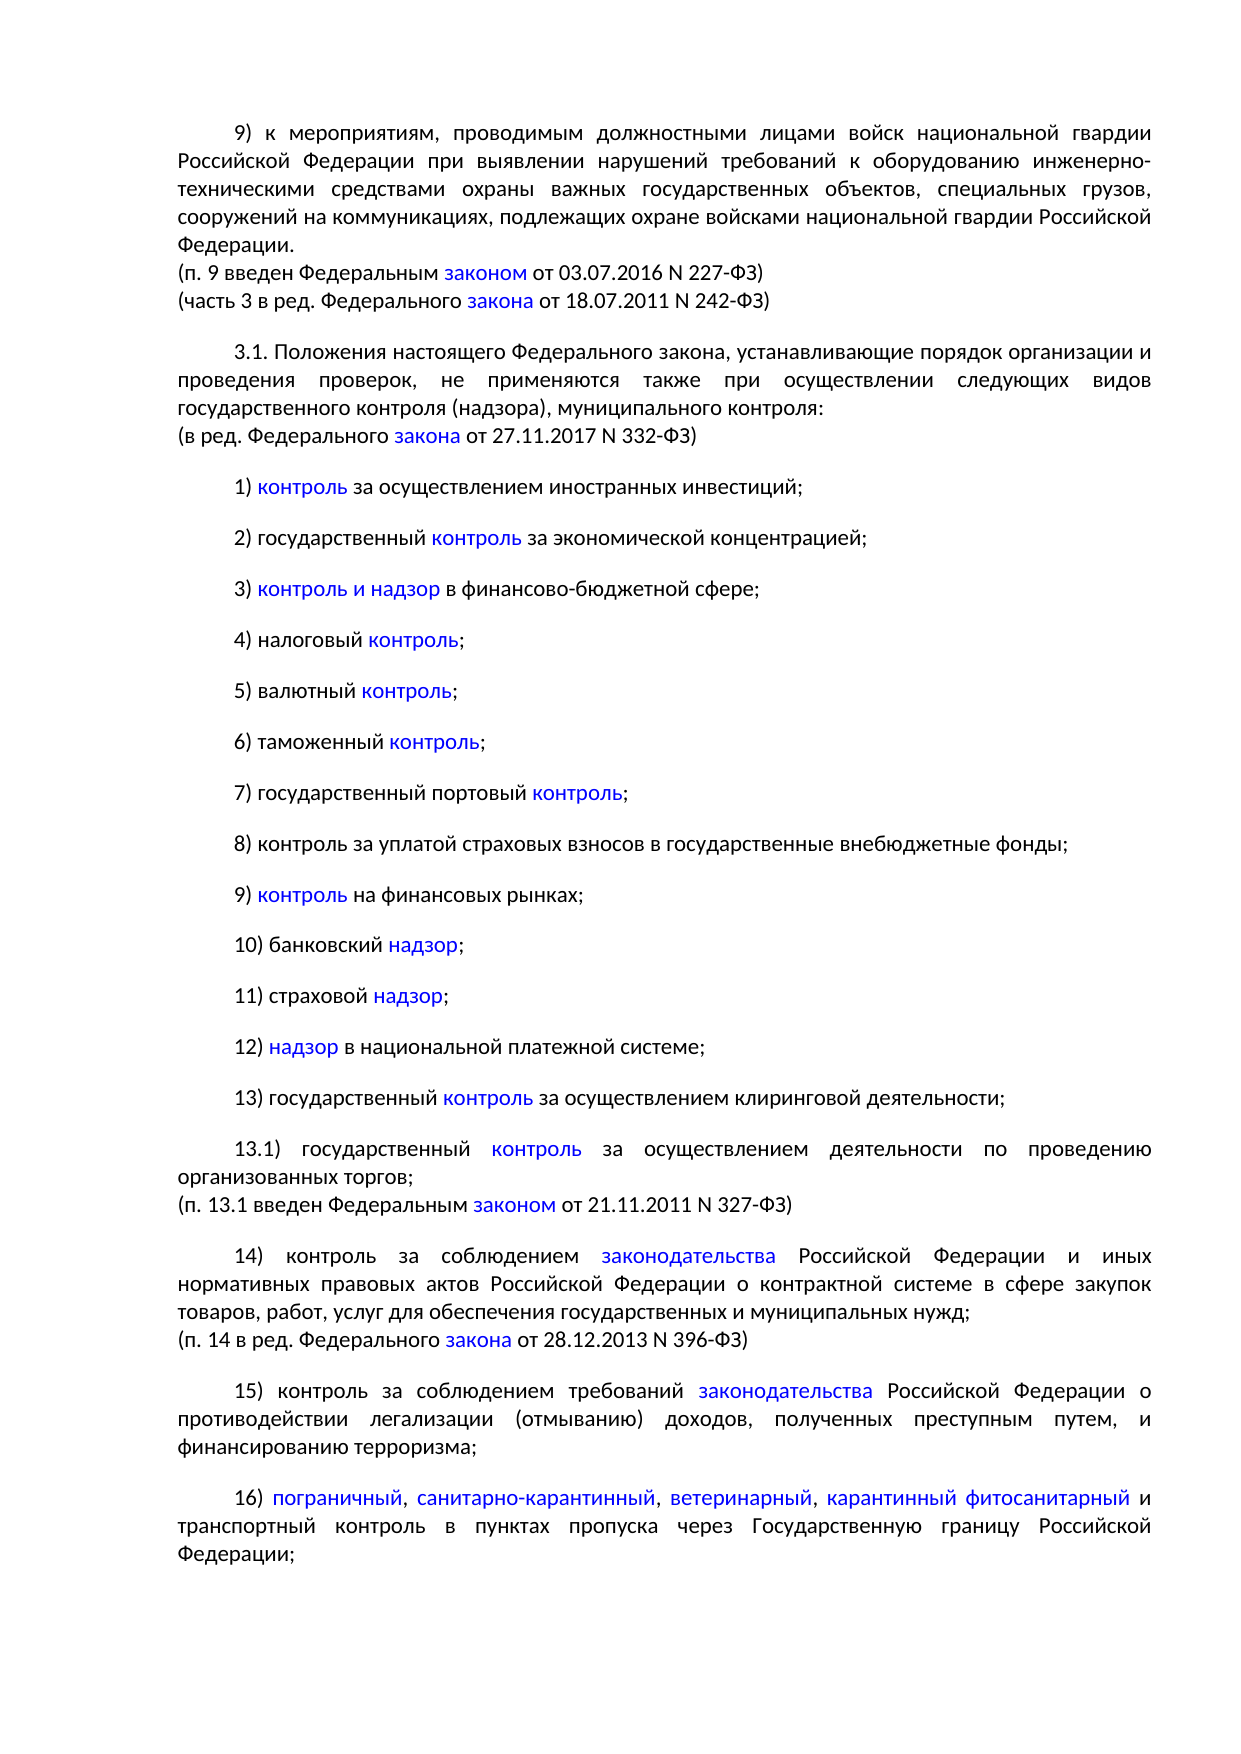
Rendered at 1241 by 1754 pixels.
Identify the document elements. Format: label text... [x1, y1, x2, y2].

text 15) контроль за соблюдением требований законодательства Российской Федерации о противодействии легализации (отмыванию) доходов, полученных преступным путем, и финансированию терроризма; [177, 1376, 1152, 1460]
text 13.1) государственный контроль за осуществлением деятельности по проведению организованных торгов; [177, 1134, 1152, 1190]
text 3) контроль и надзор в финансово-бюджетной сфере; [177, 574, 1152, 602]
text 14) контроль за соблюдением законодательства Российской Федерации и иных нормативных правовых актов Российской Федерации о контрактной системе в сфере закупок товаров, работ, услуг для обеспечения государственных и муниципальных нужд; [177, 1241, 1152, 1325]
text 16) пограничный, санитарно-карантинный, ветеринарный, карантинный фитосанитарный и транспортный контроль в пунктах пропуска через Государственную границу Российской Федерации; [177, 1483, 1152, 1567]
text 9) контроль на финансовых рынках; [177, 880, 1152, 908]
text (п. 9 введен Федеральным законом от 03.07.2016 N 227-ФЗ) [177, 258, 1152, 286]
text 4) налоговый контроль; [177, 625, 1152, 653]
text 1) контроль за осуществлением иностранных инвестиций; [177, 472, 1152, 500]
text (в ред. Федерального закона от 27.11.2017 N 332-ФЗ) [177, 421, 1152, 449]
text 10) банковский надзор; [177, 931, 1152, 959]
text 7) государственный портовый контроль; [177, 778, 1152, 806]
text 2) государственный контроль за экономической концентрацией; [177, 523, 1152, 551]
text 5) валютный контроль; [177, 676, 1152, 704]
text (часть 3 в ред. Федерального закона от 18.07.2011 N 242-ФЗ) [177, 286, 1152, 314]
text 13) государственный контроль за осуществлением клиринговой деятельности; [177, 1083, 1152, 1111]
text 12) надзор в национальной платежной системе; [177, 1032, 1152, 1061]
text 9) к мероприятиям, проводимым должностными лицами войск национальной гвардии Российской Федерации при выявлении нарушений требований к оборудованию инженерно-техническими средствами охраны важных государственных объектов, специальных грузов, сооружений на коммуникациях, подлежащих охране войсками национальной гвардии Российской Федерации. [177, 118, 1152, 258]
text 8) контроль за уплатой страховых взносов в государственные внебюджетные фонды; [177, 829, 1152, 857]
text (п. 13.1 введен Федеральным законом от 21.11.2011 N 327-ФЗ) [177, 1190, 1152, 1218]
text 3.1. Положения настоящего Федерального закона, устанавливающие порядок организации и проведения проверок, не применяются также при осуществлении следующих видов государственного контроля (надзора), муниципального контроля: [177, 337, 1152, 421]
text 11) страховой надзор; [177, 982, 1152, 1009]
text (п. 14 в ред. Федерального закона от 28.12.2013 N 396-ФЗ) [177, 1325, 1152, 1353]
text 6) таможенный контроль; [177, 727, 1152, 755]
